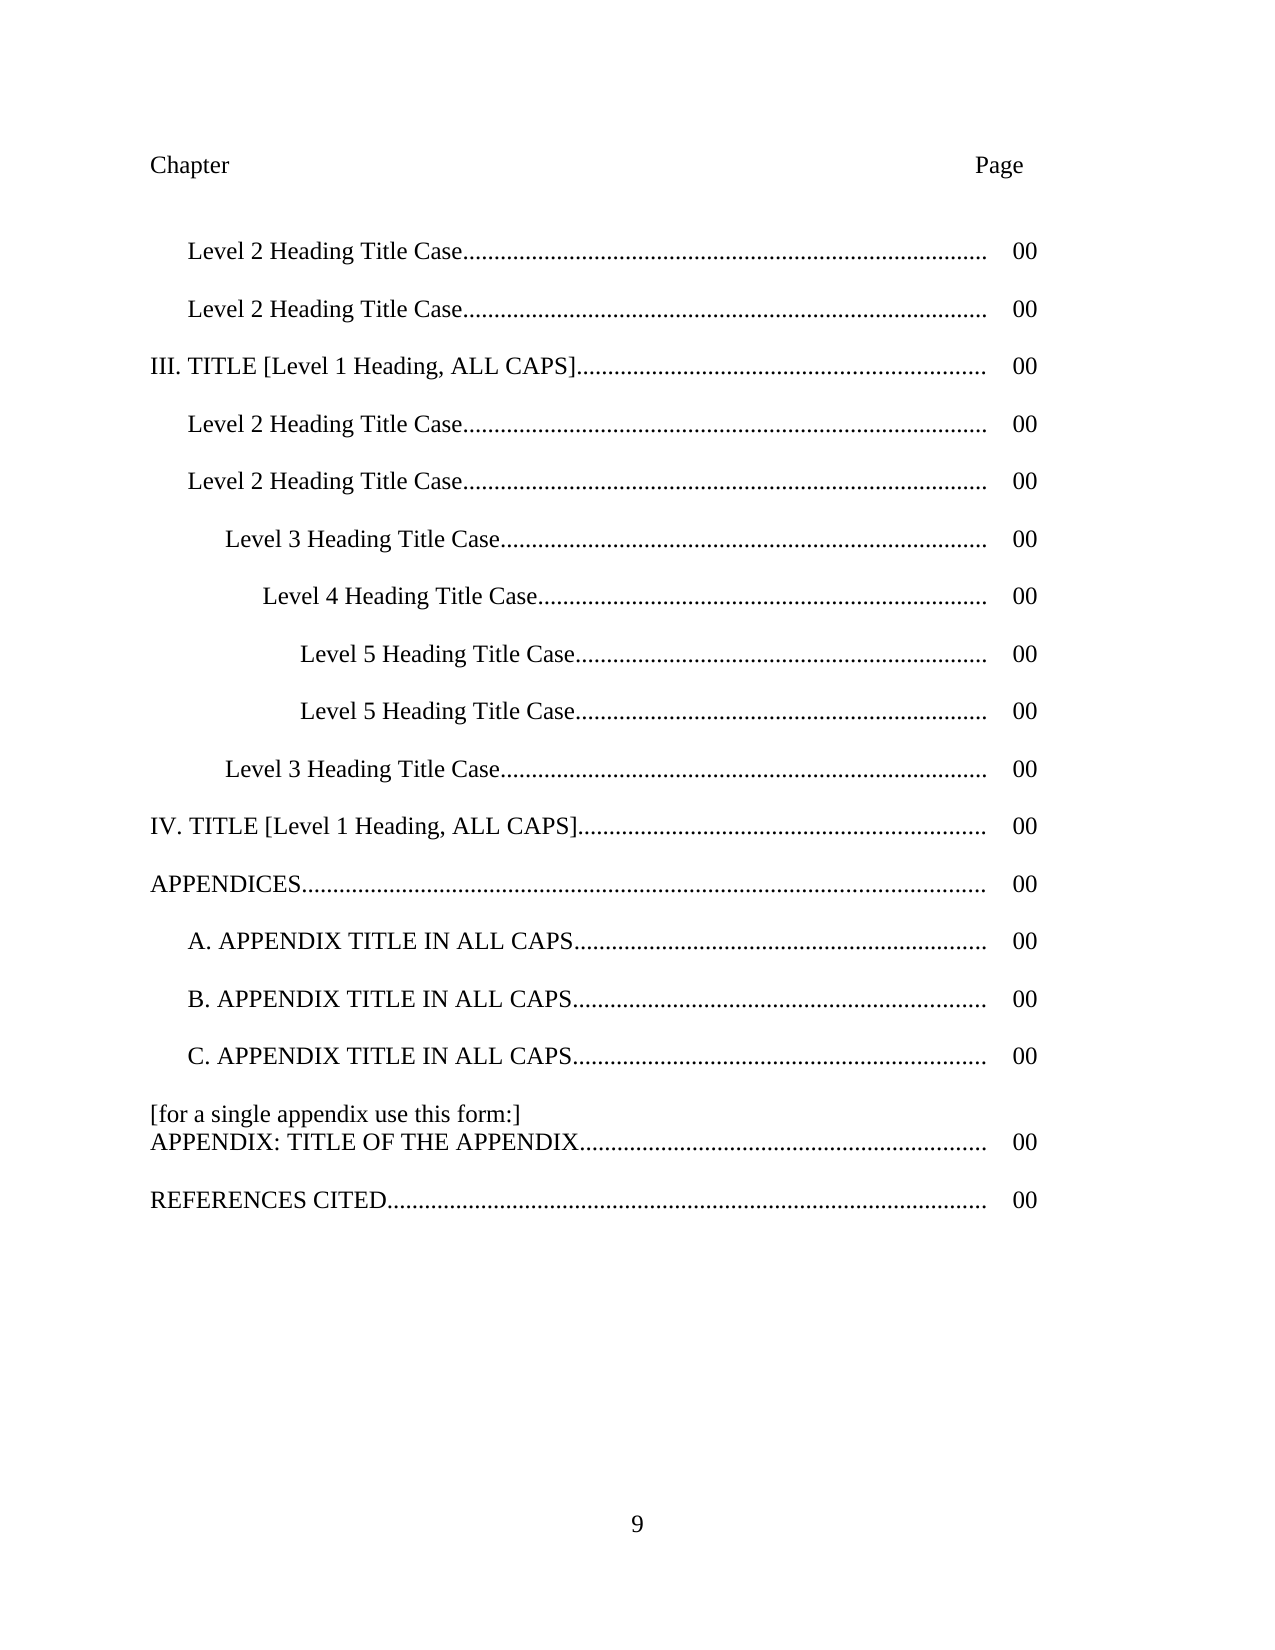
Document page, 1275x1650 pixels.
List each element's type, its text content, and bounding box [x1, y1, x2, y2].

text [for a single appendix use this form:] [150, 1099, 1125, 1127]
text APPENDIX: TITLE OF THE APPENDIX 00 [150, 1127, 1125, 1156]
text Level 3 Heading Title Case 00 [150, 754, 1125, 782]
text REFERENCES CITED 00 [150, 1185, 1125, 1214]
text Level 2 Heading Title Case 00 [150, 409, 1125, 437]
text Level 2 Heading Title Case 00 [150, 466, 1125, 495]
text Level 3 Heading Title Case 00 [150, 524, 1125, 552]
text B. APPENDIX TITLE IN ALL CAPS 00 [150, 984, 1125, 1012]
text A. APPENDIX TITLE IN ALL CAPS 00 [150, 926, 1125, 955]
text Level 5 Heading Title Case 00 [150, 696, 1125, 725]
text Level 2 Heading Title Case 00 [150, 294, 1125, 322]
text C. APPENDIX TITLE IN ALL CAPS 00 [150, 1041, 1125, 1070]
text Level 5 Heading Title Case 00 [150, 639, 1125, 667]
text APPENDICES 00 [150, 869, 1125, 897]
text Level 2 Heading Title Case 00 [150, 236, 1125, 265]
text Chapter Page [150, 150, 1125, 179]
text III. TITLE [Level 1 Heading, ALL CAPS] 00 [150, 351, 1125, 380]
text IV. TITLE [Level 1 Heading, ALL CAPS] 00 [150, 811, 1125, 840]
text Level 4 Heading Title Case 00 [150, 581, 1125, 610]
